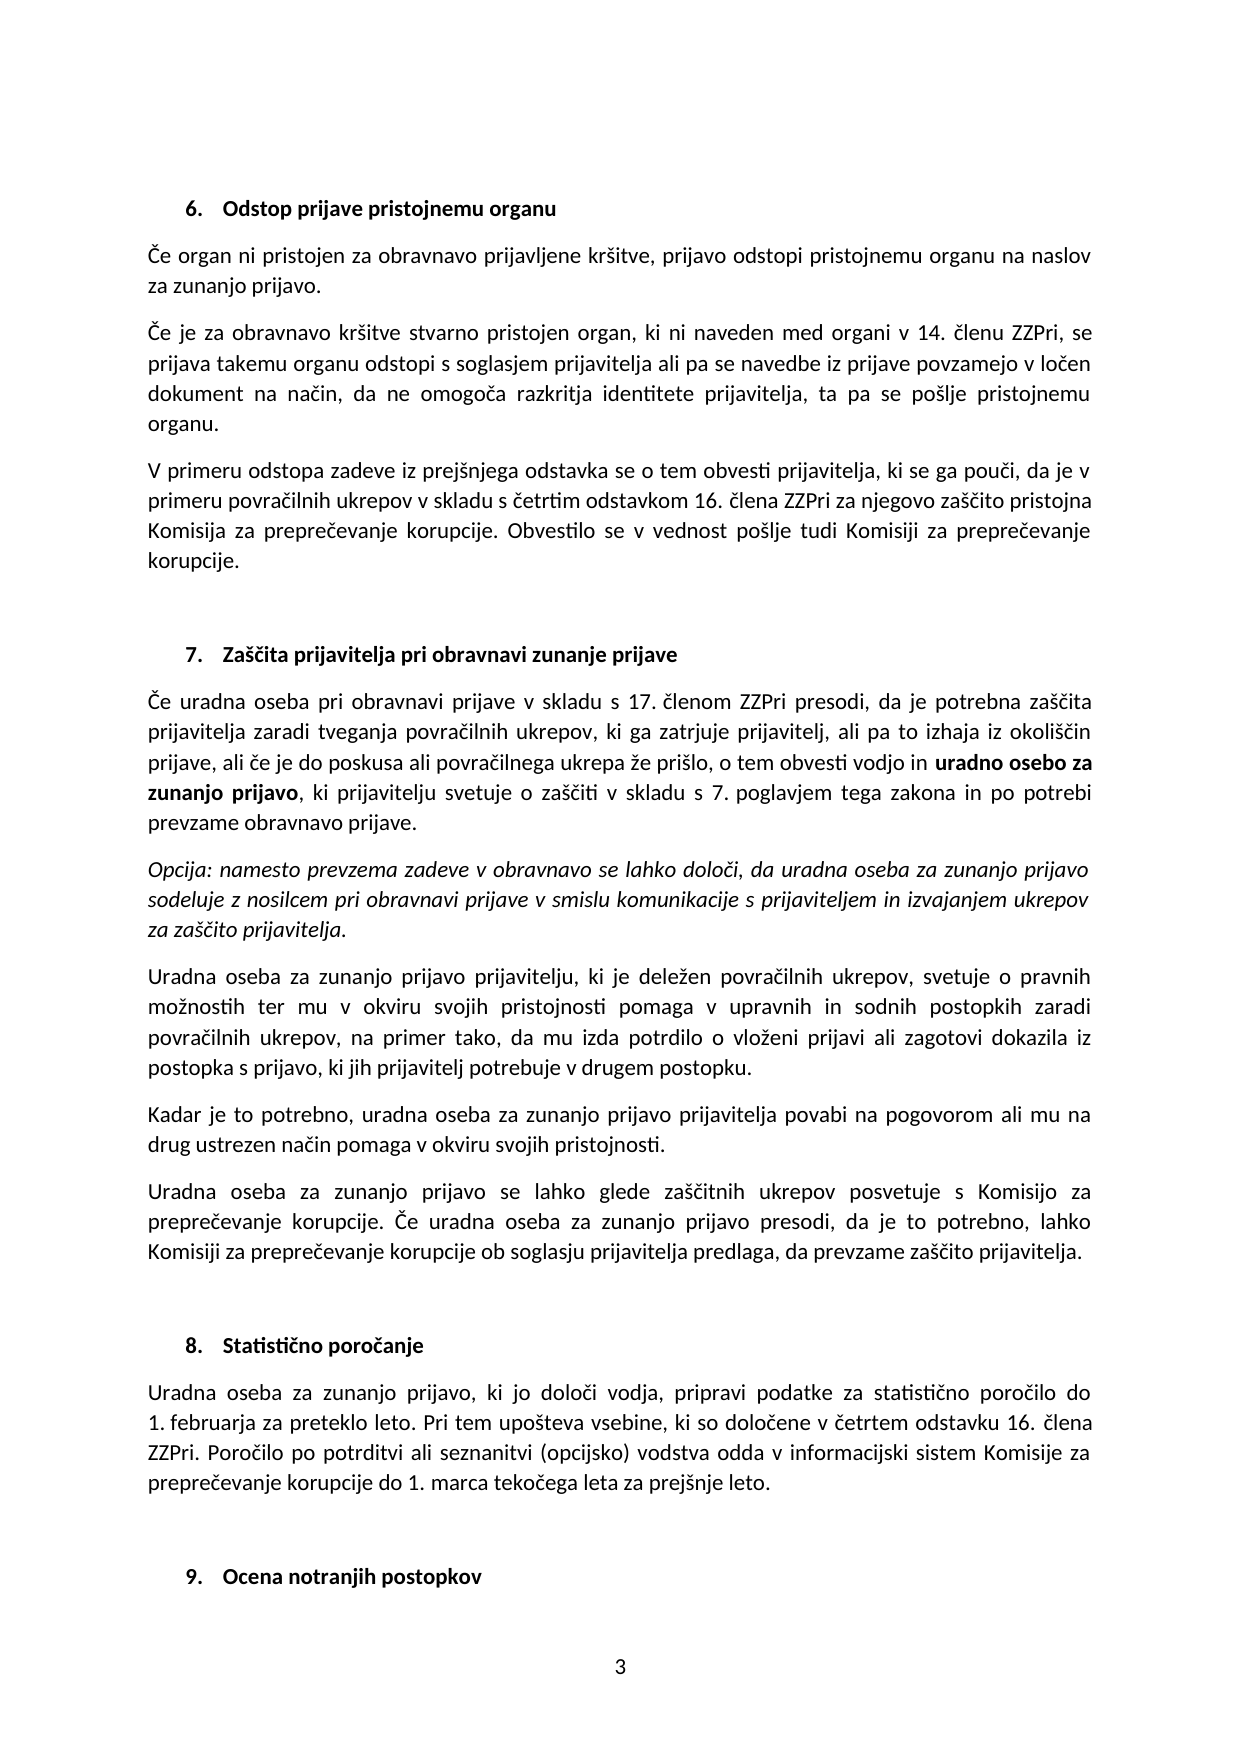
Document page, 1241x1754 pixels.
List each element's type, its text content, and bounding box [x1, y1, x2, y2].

list Ocena notranjih postopkov [185, 1562, 1093, 1590]
text Če organ ni pristojen za obravnavo prijavljene kršitve, prijavo odstopi pristojnemu organu na naslov za zunanjo prijavo. [148, 241, 1093, 299]
text Če uradna oseba pri obravnavi prijave v skladu s 17. členom ZZPri presodi, da je potrebna zaščita prijavitelja zaradi tveganja povračilnih ukrepov, ki ga zatrjuje prijavitelj, ali pa to izhaja iz okoliščin prijave, ali če je do poskusa ali povračilnega ukrepa že prišlo, o tem obvesti vodjo in uradno osebo za zunanjo prijavo, ki prijavitelju svetuje o zaščiti v skladu s 7. poglavjem tega zakona in po potrebi prevzame obravnavo prijave. [148, 687, 1093, 836]
list Statistično poročanje [185, 1331, 1093, 1359]
text Kadar je to potrebno, uradna oseba za zunanjo prijavo prijavitelja povabi na pogovorom ali mu na drug ustrezen način pomaga v okviru svojih pristojnosti. [148, 1100, 1093, 1158]
text Uradna oseba za zunanjo prijavo prijavitelju, ki je deležen povračilnih ukrepov, svetuje o pravnih možnostih ter mu v okviru svojih pristojnosti pomaga v upravnih in sodnih postopkih zaradi povračilnih ukrepov, na primer tako, da mu izda potrdilo o vloženi prijavi ali zagotovi dokazila iz postopka s prijavo, ki jih prijavitelj potrebuje v drugem postopku. [148, 962, 1093, 1081]
text Uradna oseba za zunanjo prijavo, ki jo določi vodja, pripravi podatke za statistično poročilo do 1. februarja za preteklo leto. Pri tem upošteva vsebine, ki so določene v četrtem odstavku 16. člena ZZPri. Poročilo po potrditvi ali seznanitvi (opcijsko) vodstva odda v informacijski sistem Komisije za preprečevanje korupcije do 1. marca tekočega leta za prejšnje leto. [148, 1378, 1093, 1496]
list Zaščita prijavitelja pri obravnavi zunanje prijave [185, 640, 1093, 668]
text Če je za obravnavo kršitve stvarno pristojen organ, ki ni naveden med organi v 14. členu ZZPri, se prijava takemu organu odstopi s soglasjem prijavitelja ali pa se navedbe iz prijave povzamejo v ločen dokument na način, da ne omogoča razkritja identitete prijavitelja, ta pa se pošlje pristojnemu organu. [148, 318, 1093, 437]
text Uradna oseba za zunanjo prijavo se lahko glede zaščitnih ukrepov posvetuje s Komisijo za preprečevanje korupcije. Če uradna oseba za zunanjo prijavo presodi, da je to potrebno, lahko Komisiji za preprečevanje korupcije ob soglasju prijavitelja predlaga, da prevzame zaščito prijavitelja. [148, 1177, 1093, 1265]
list Odstop prijave pristojnemu organu [185, 194, 1093, 222]
text Opcija: namesto prevzema zadeve v obravnavo se lahko določi, da uradna oseba za zunanjo prijavo sodeluje z nosilcem pri obravnavi prijave v smislu komunikacije s prijaviteljem in izvajanjem ukrepov za zaščito prijavitelja. [148, 855, 1093, 943]
text V primeru odstopa zadeve iz prejšnjega odstavka se o tem obvesti prijavitelja, ki se ga pouči, da je v primeru povračilnih ukrepov v skladu s četrtim odstavkom 16. člena ZZPri za njegovo zaščito pristojna Komisija za preprečevanje korupcije. Obvestilo se v vednost pošlje tudi Komisiji za preprečevanje korupcije. [148, 456, 1093, 574]
